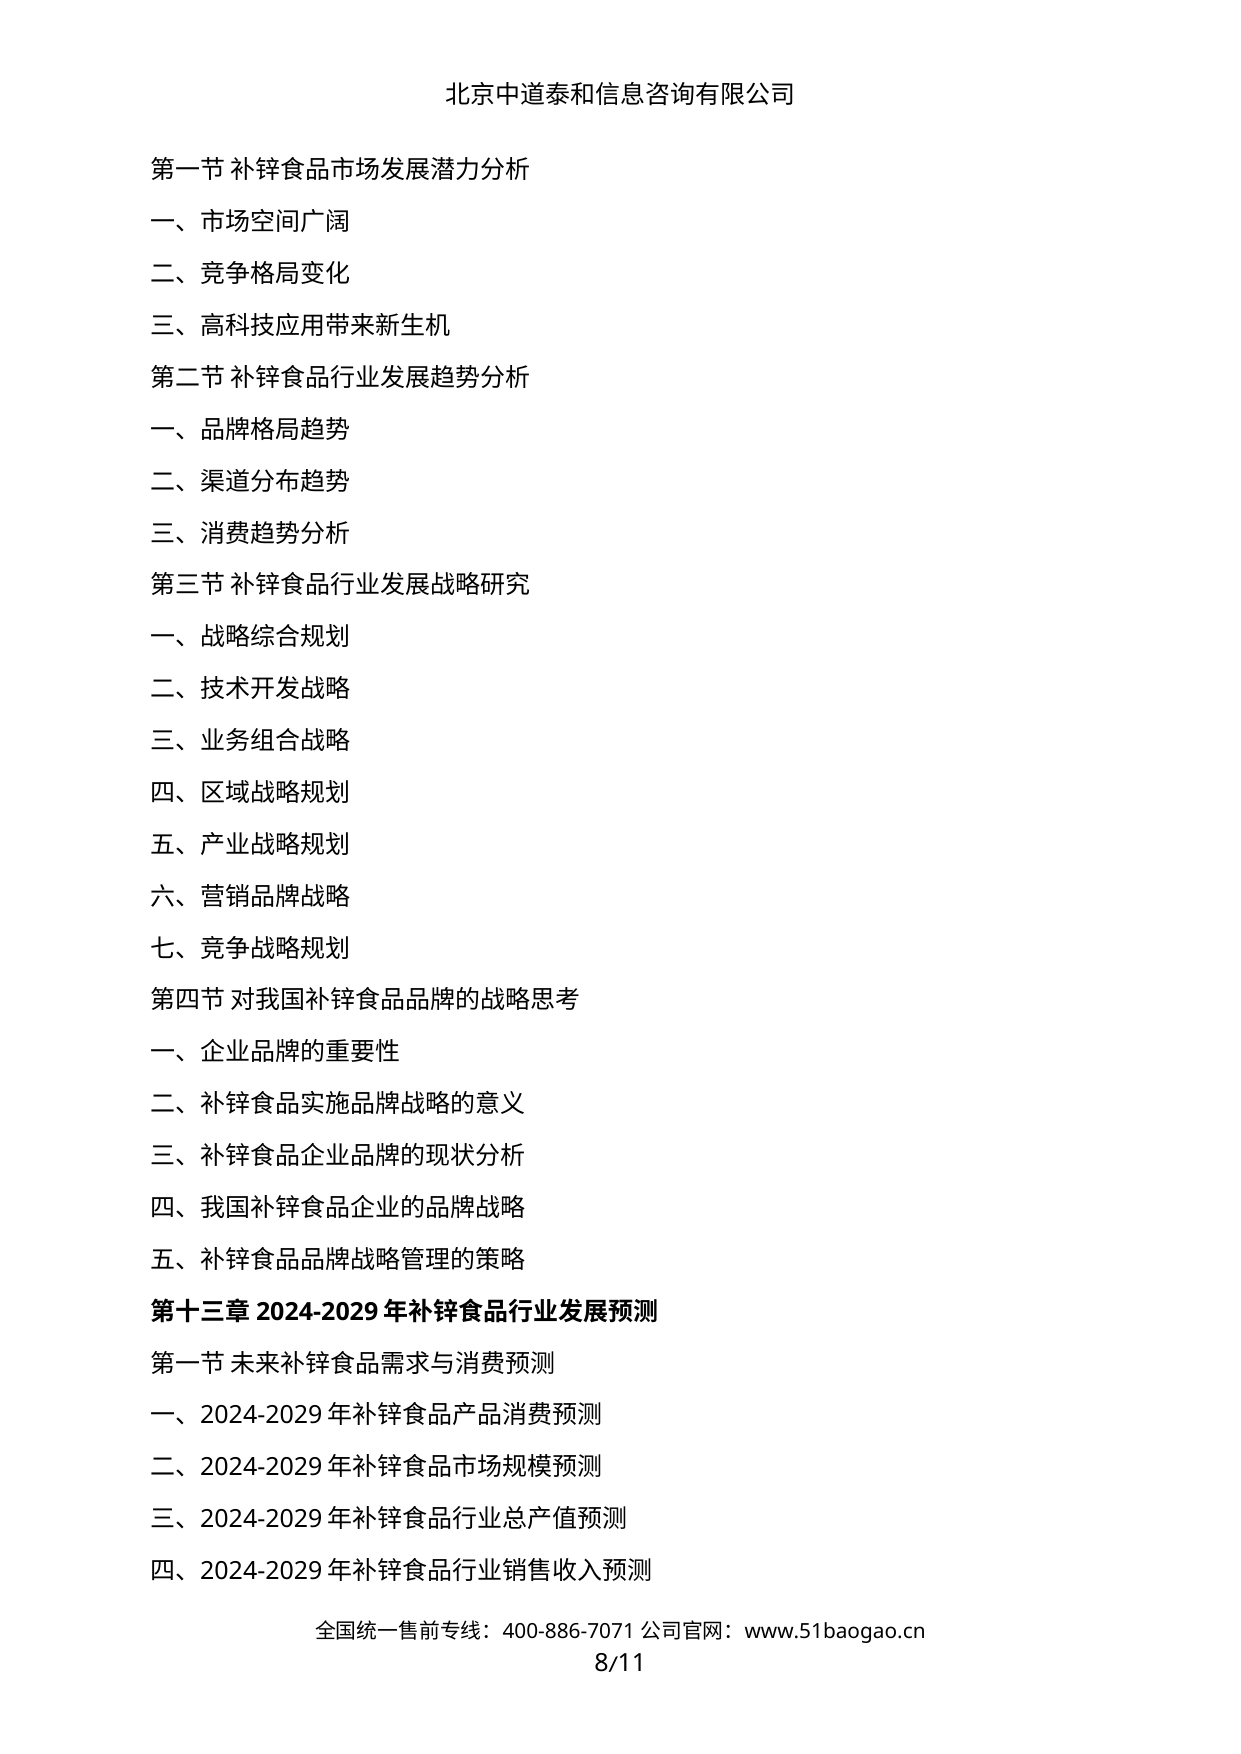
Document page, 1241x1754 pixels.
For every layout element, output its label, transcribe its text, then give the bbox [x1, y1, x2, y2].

text 二、2024-2029年补锌食品市场规模预测 [150, 1447, 1090, 1483]
text 第十三章 2024-2029年补锌食品行业发展预测 [150, 1291, 1090, 1327]
text 一、品牌格局趋势 [150, 409, 1090, 446]
text 二、渠道分布趋势 [150, 461, 1090, 497]
text 三、业务组合战略 [150, 721, 1090, 757]
text 一、2024-2029年补锌食品产品消费预测 [150, 1395, 1090, 1431]
text 三、消费趋势分析 [150, 513, 1090, 549]
text 第一节 未来补锌食品需求与消费预测 [150, 1343, 1090, 1379]
text 一、市场空间广阔 [150, 202, 1090, 238]
text 一、企业品牌的重要性 [150, 1032, 1090, 1068]
text 六、营销品牌战略 [150, 876, 1090, 912]
text 第三节 补锌食品行业发展战略研究 [150, 565, 1090, 601]
text 四、我国补锌食品企业的品牌战略 [150, 1187, 1090, 1224]
text 一、战略综合规划 [150, 617, 1090, 653]
text 二、技术开发战略 [150, 669, 1090, 705]
text 第一节 补锌食品市场发展潜力分析 [150, 150, 1090, 186]
text 五、产业战略规划 [150, 824, 1090, 861]
text 第二节 补锌食品行业发展趋势分析 [150, 357, 1090, 394]
text 三、2024-2029年补锌食品行业总产值预测 [150, 1499, 1090, 1535]
text 七、竞争战略规划 [150, 928, 1090, 964]
text 四、区域战略规划 [150, 772, 1090, 809]
text 二、补锌食品实施品牌战略的意义 [150, 1084, 1090, 1120]
text 五、补锌食品品牌战略管理的策略 [150, 1239, 1090, 1276]
text 二、竞争格局变化 [150, 254, 1090, 290]
text 第四节 对我国补锌食品品牌的战略思考 [150, 980, 1090, 1016]
text 三、高科技应用带来新生机 [150, 306, 1090, 342]
text 四、2024-2029年补锌食品行业销售收入预测 [150, 1551, 1090, 1587]
text 三、补锌食品企业品牌的现状分析 [150, 1136, 1090, 1172]
